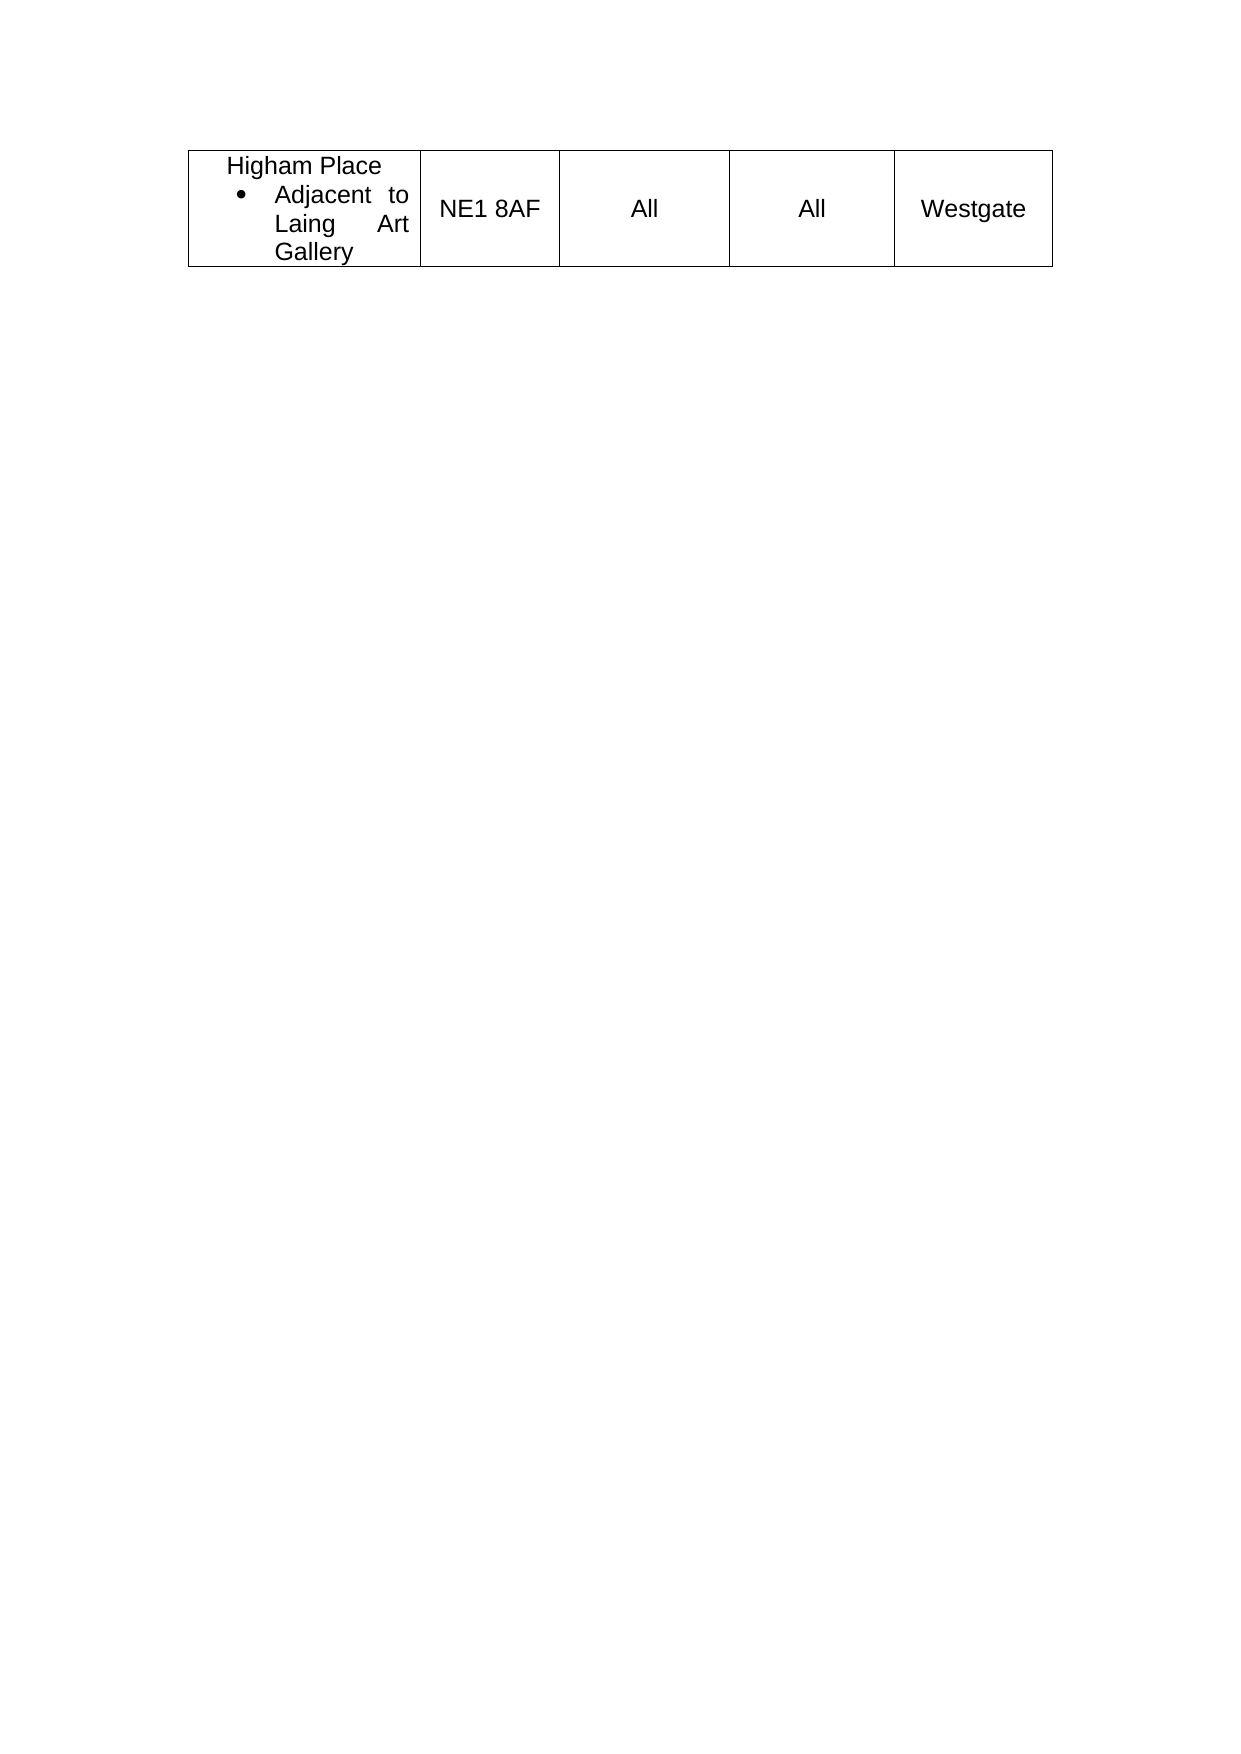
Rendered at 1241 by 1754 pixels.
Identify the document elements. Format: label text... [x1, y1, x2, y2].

table_cell Higham Place Adjacent to Laing Art Gallery [189, 151, 420, 266]
table_cell All [560, 151, 729, 266]
table_cell All [730, 151, 894, 266]
table_cell NE1 8AF [421, 151, 559, 266]
table_cell Westgate [895, 151, 1052, 266]
